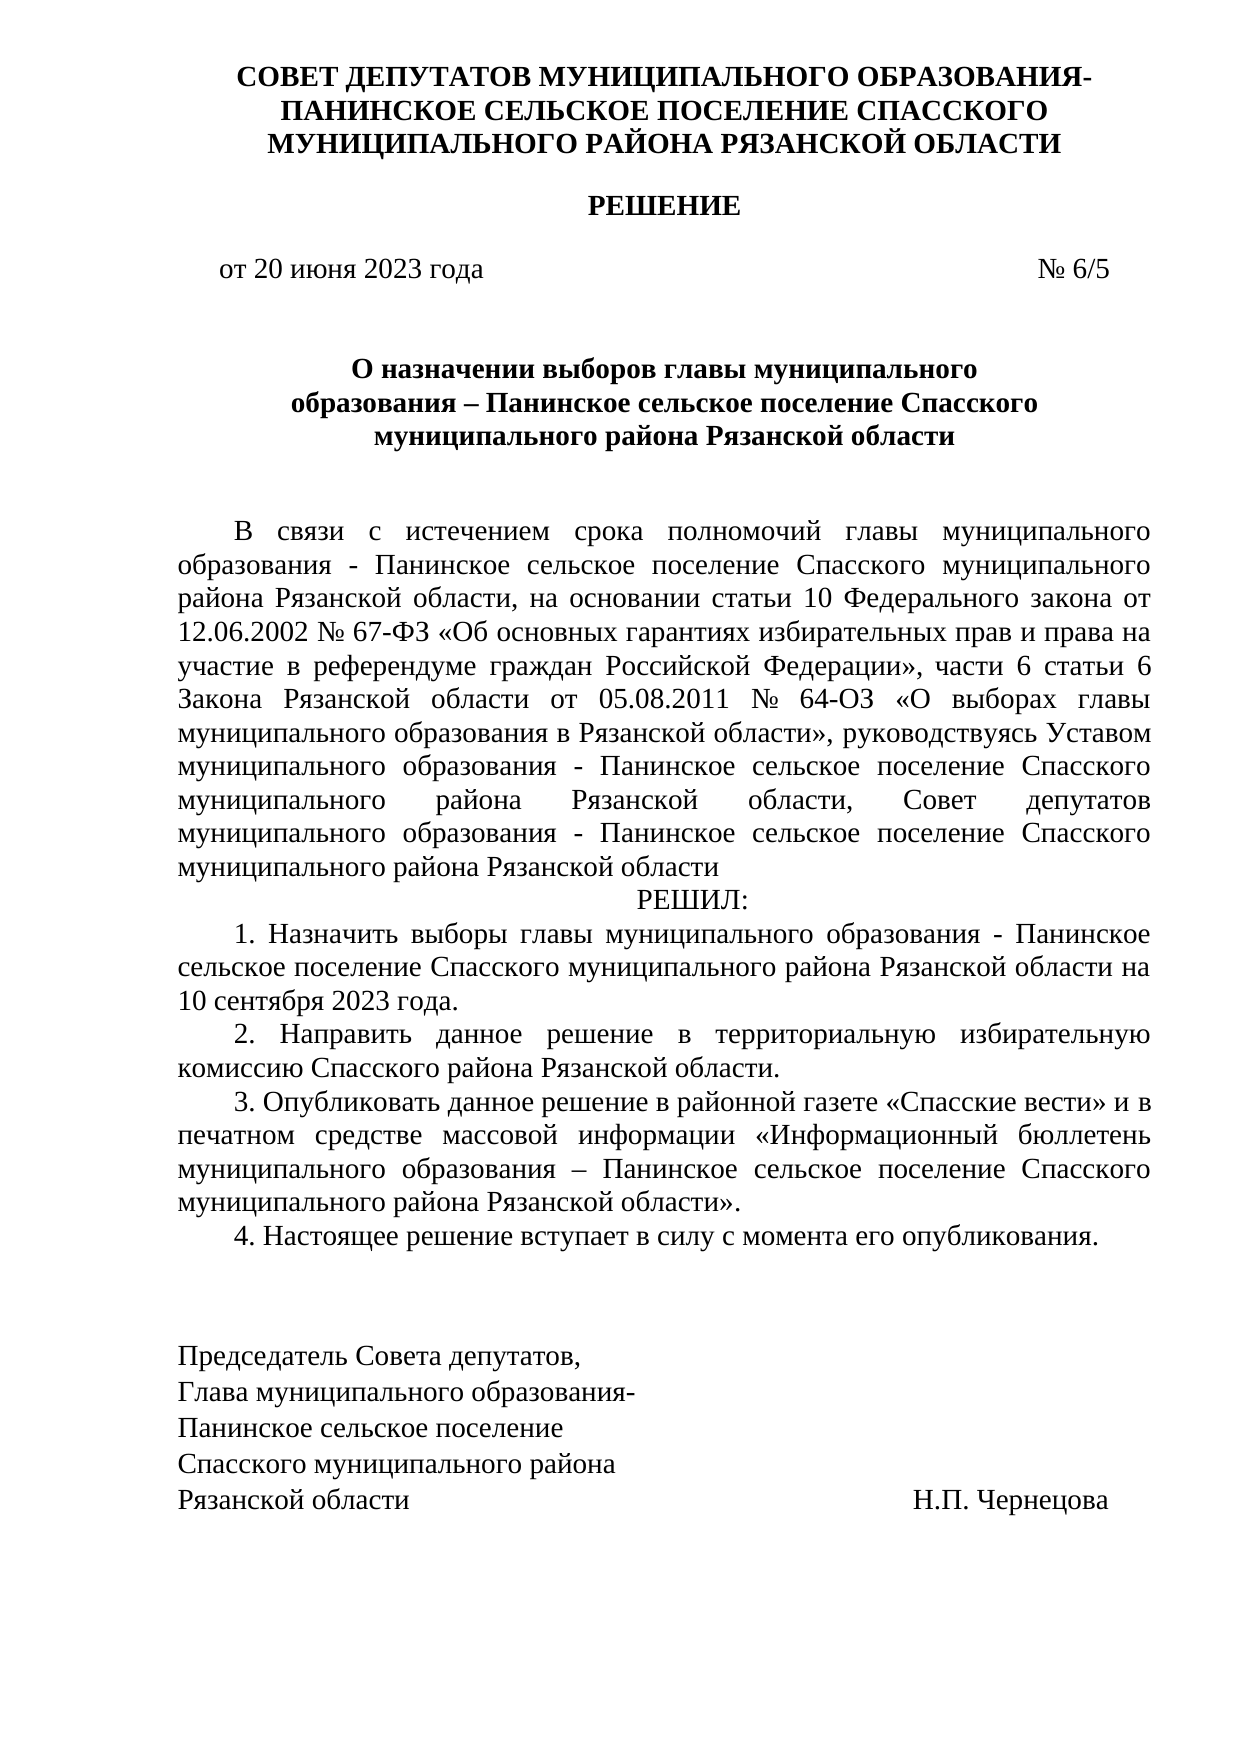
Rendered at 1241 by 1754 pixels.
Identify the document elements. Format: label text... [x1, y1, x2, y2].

text 3. Опубликовать данное решение в районной газете «Спасские вести» и в печатном средстве массовой информации «Информационный бюллетень муниципального образования – Панинское сельское поселение Спасского муниципального района Рязанской области». [177, 1084, 1152, 1218]
title от 20 июня 2023 года № 6/5 [177, 251, 1152, 284]
text Председатель Совета депутатов, [177, 1338, 1152, 1371]
title О назначении выборов главы муниципального [177, 351, 1152, 385]
text Панинское сельское поселение [177, 1410, 1152, 1444]
text Глава муниципального образования- [177, 1374, 1152, 1407]
text 4. Настоящее решение вступает в силу с момента его опубликования. [177, 1218, 1152, 1251]
text 1. Назначить выборы главы муниципального образования - Панинское сельское поселение Спасского муниципального района Рязанской области на 10 сентября 2023 года. [177, 916, 1152, 1017]
text ПАНИНСКОЕ СЕЛЬСКОЕ ПОСЕЛЕНИЕ СПАССКОГО МУНИЦИПАЛЬНОГО РАЙОНА РЯЗАНСКОЙ ОБЛАСТИ [177, 93, 1152, 160]
text 2. Направить данное решение в территориальную избирательную комиссию Спасского района Рязанской области. [177, 1017, 1152, 1084]
text СОВЕТ ДЕПУТАТОВ МУНИЦИПАЛЬНОГО ОБРАЗОВАНИЯ- [177, 59, 1152, 93]
text РЕШЕНИЕ [177, 188, 1152, 222]
title образования – Панинское сельское поселение Спасского муниципального района Рязанской области [177, 385, 1152, 452]
text Спасского муниципального района [177, 1446, 1152, 1480]
text Рязанской области Н.П. Чернецова [177, 1482, 1152, 1516]
text В связи с истечением срока полномочий главы муниципального образования - Панинское сельское поселение Спасского муниципального района Рязанской области, на основании статьи 10 Федерального закона от 12.06.2002 № 67-ФЗ «Об основных гарантиях избирательных прав и права на участие в референдуме граждан Российской Федерации», части 6 статьи 6 Закона Рязанской области от 05.08.2011 № 64-ОЗ «О выборах главы муниципального образования в Рязанской области», руководствуясь Уставом муниципального образования - Панинское сельское поселение Спасского муниципального района Рязанской области, Совет депутатов муниципального образования - Панинское сельское поселение Спасского муниципального района Рязанской области [177, 513, 1152, 882]
text РЕШИЛ: [177, 882, 1152, 916]
